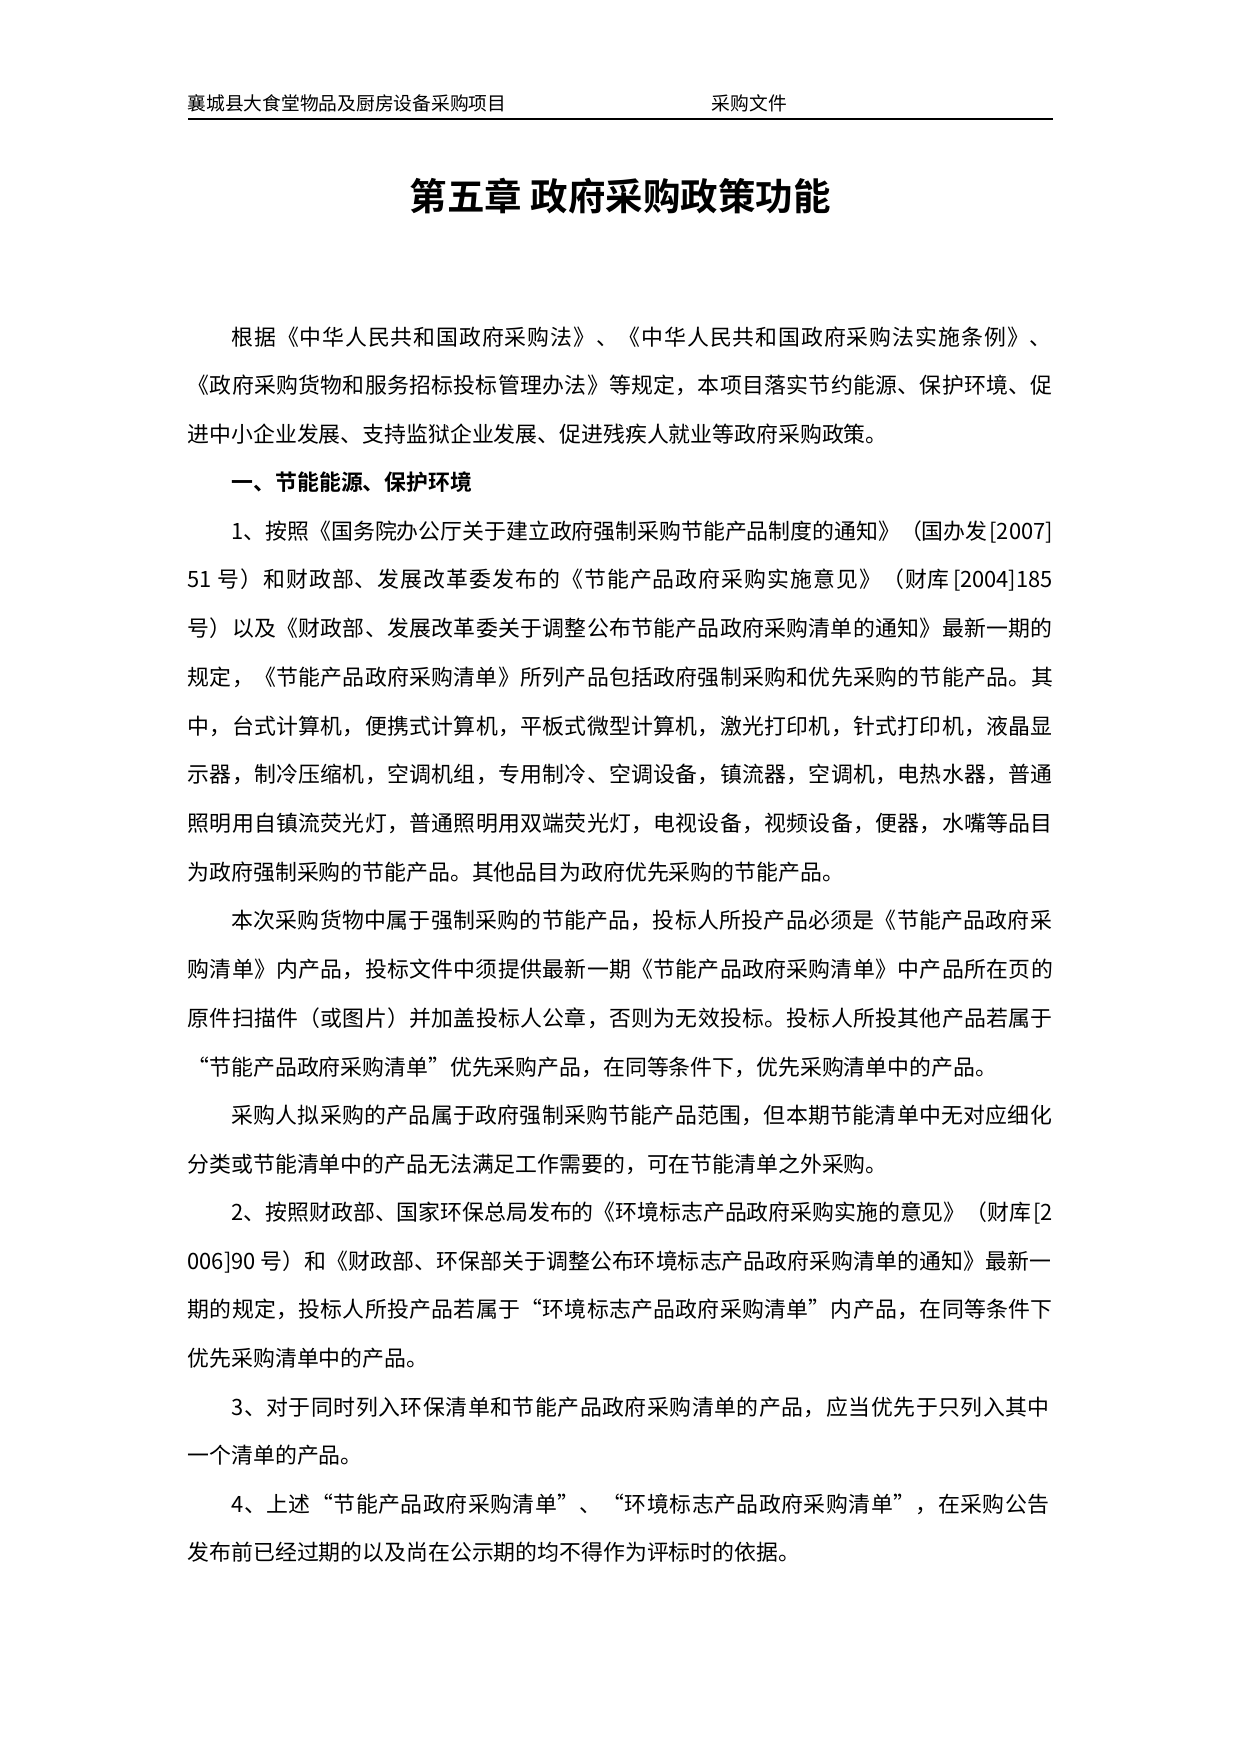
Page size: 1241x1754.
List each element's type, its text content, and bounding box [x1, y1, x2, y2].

text 一、节能能源、保护环境 [187, 465, 1053, 497]
text 2、按照财政部、国家环保总局发布的《环境标志产品政府采购实施的意见》（财库[2006]90号）和《财政部、环保部关于调整公布环境标志产品政府采购清单的通知》最新一期的规定，投标人所投产品若属于“环境标志产品政府采购清单”内产品，在同等条件下，优先采购清单中的产品。 [187, 1194, 1053, 1373]
text 采购人拟采购的产品属于政府强制采购节能产品范围，但本期节能清单中无对应细化分类或节能清单中的产品无法满足工作需要的，可在节能清单之外采购。 [187, 1097, 1053, 1179]
text 1、按照《国务院办公厅关于建立政府强制采购节能产品制度的通知》（国办发[2007]51号）和财政部、发展改革委发布的《节能产品政府采购实施意见》（财库[2004]185号）以及《财政部、发展改革委关于调整公布节能产品政府采购清单的通知》最新一期的规定，《节能产品政府采购清单》所列产品包括政府强制采购和优先采购的节能产品。其中，台式计算机，便携式计算机，平板式微型计算机，激光打印机，针式打印机，液晶显示器，制冷压缩机，空调机组，专用制冷、空调设备，镇流器，空调机，电热水器，普通照明用自镇流荧光灯，普通照明用双端荧光灯，电视设备，视频设备，便器，水嘴等品目为政府强制采购的节能产品。其他品目为政府优先采购的节能产品。 [187, 513, 1053, 887]
text 根据《中华人民共和国政府采购法》、《中华人民共和国政府采购法实施条例》、《政府采购货物和服务招标投标管理办法》等规定，本项目落实节约能源、保护环境、促进中小企业发展、支持监狱企业发展、促进残疾人就业等政府采购政策。 [187, 319, 1053, 449]
text 4、上述“节能产品政府采购清单”、“环境标志产品政府采购清单”，在采购公告发布前已经过期的以及尚在公示期的均不得作为评标时的依据。 [187, 1486, 1053, 1567]
text 本次采购货物中属于强制采购的节能产品，投标人所投产品必须是《节能产品政府采购清单》内产品，投标文件中须提供最新一期《节能产品政府采购清单》中产品所在页的原件扫描件（或图片）并加盖投标人公章，否则为无效投标。投标人所投其他产品若属于“节能产品政府采购清单”优先采购产品，在同等条件下，优先采购清单中的产品。 [187, 903, 1053, 1082]
text 第五章 政府采购政策功能 [187, 162, 1053, 227]
text 3、对于同时列入环保清单和节能产品政府采购清单的产品，应当优先于只列入其中一个清单的产品。 [187, 1389, 1053, 1470]
